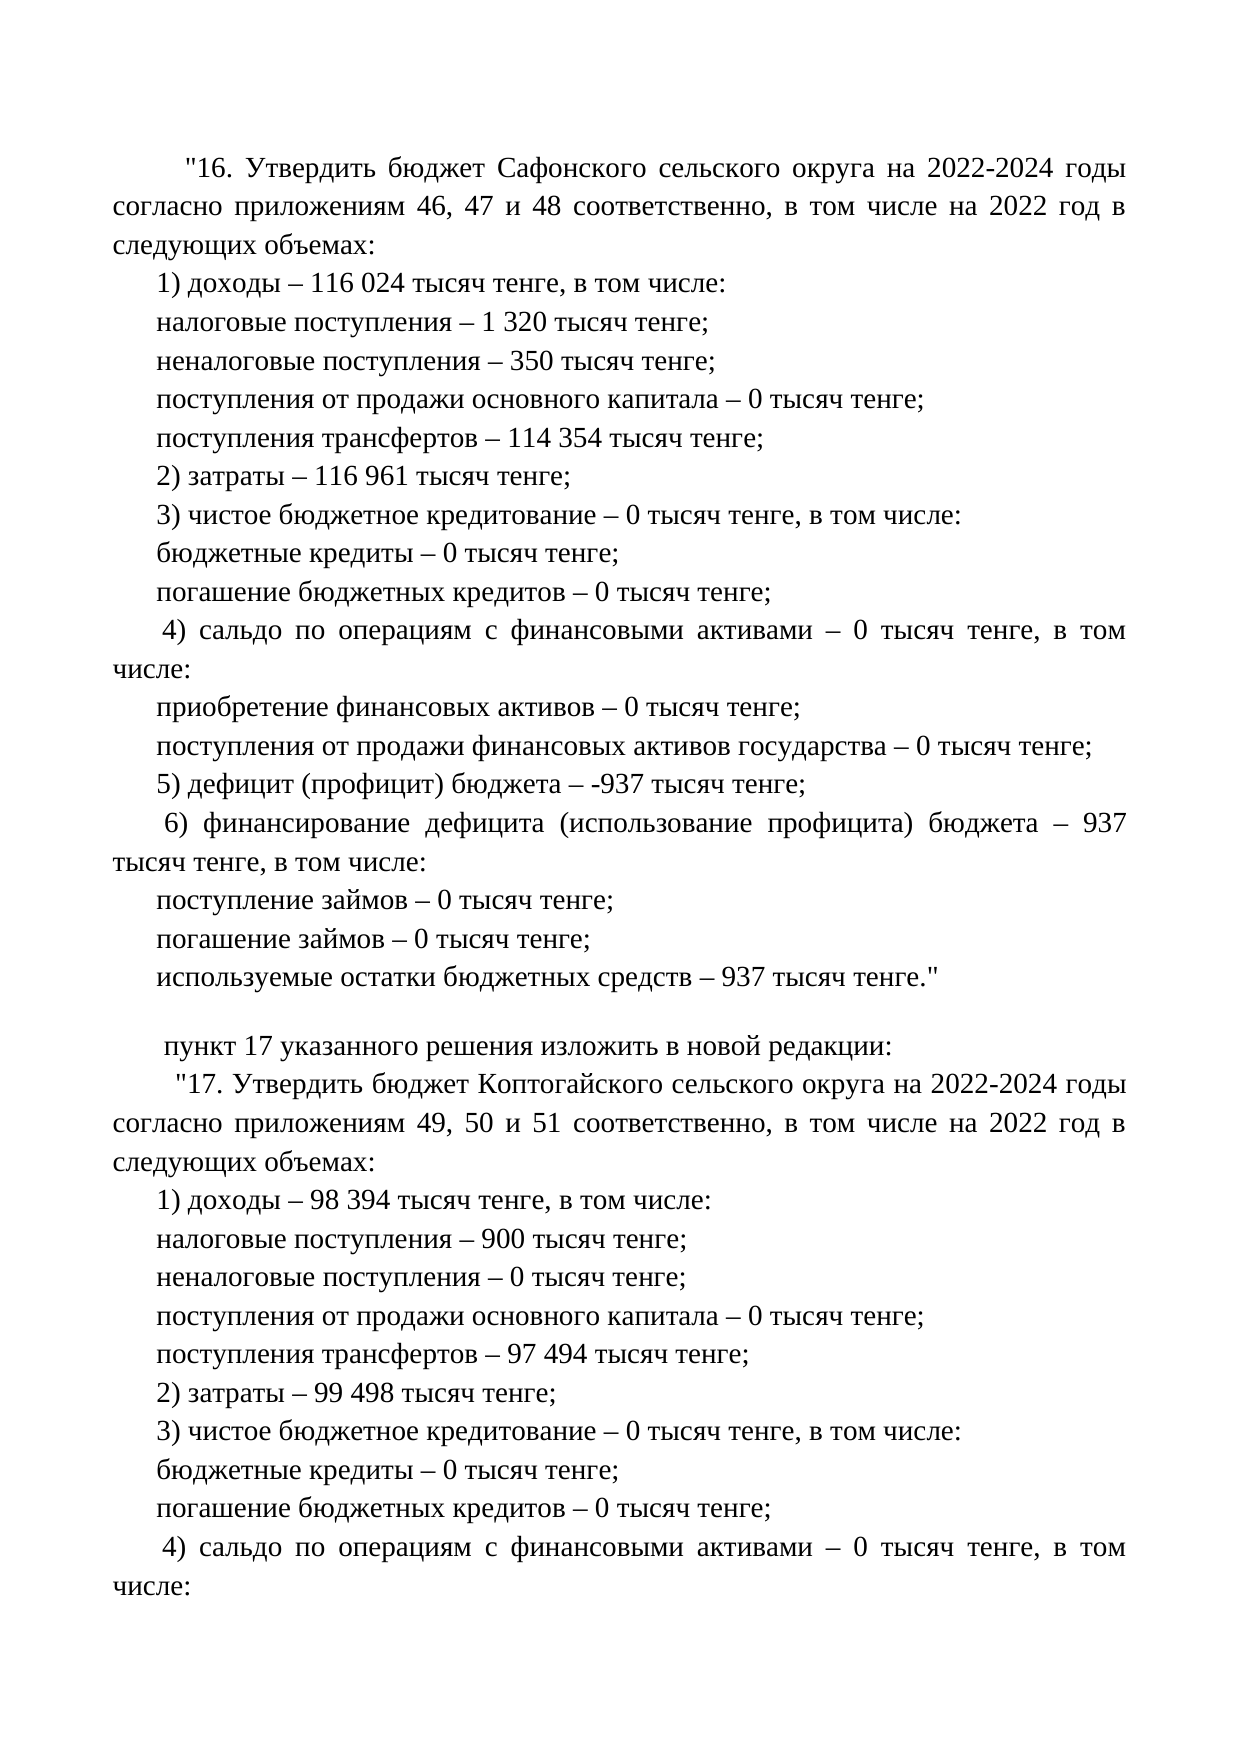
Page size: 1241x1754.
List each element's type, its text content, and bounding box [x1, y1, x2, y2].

text поступления трансфертов – 114 354 тысяч тенге; [112, 420, 1128, 453]
text 1) доходы – 98 394 тысяч тенге, в том числе: [112, 1182, 1128, 1216]
text неналоговые поступления – 0 тысяч тенге; [112, 1259, 1128, 1293]
text поступления от продажи основного капитала – 0 тысяч тенге; [112, 381, 1128, 415]
text используемые остатки бюджетных средств – 937 тысяч тенге." [112, 959, 1128, 993]
text 3) чистое бюджетное кредитование – 0 тысяч тенге, в том числе: [112, 1413, 1128, 1447]
text погашение бюджетных кредитов – 0 тысяч тенге; [112, 1491, 1128, 1524]
text погашение займов – 0 тысяч тенге; [112, 921, 1128, 954]
text поступления от продажи основного капитала – 0 тысяч тенге; [112, 1298, 1128, 1331]
text "16. Утвердить бюджет Сафонского сельского округа на 2022-2024 годы согласно приложениям 46, 47 и 48 соответственно, в том числе на 2022 год в следующих объемах: [112, 150, 1128, 261]
text бюджетные кредиты – 0 тысяч тенге; [112, 1452, 1128, 1486]
text погашение бюджетных кредитов – 0 тысяч тенге; [112, 574, 1128, 607]
text 2) затраты – 116 961 тысяч тенге; [112, 458, 1128, 492]
text 4) сальдо по операциям с финансовыми активами – 0 тысяч тенге, в том числе: [112, 1529, 1128, 1601]
text поступления трансфертов – 97 494 тысяч тенге; [112, 1336, 1128, 1370]
text 6) финансирование дефицита (использование профицита) бюджета – 937 тысяч тенге, в том числе: [112, 805, 1128, 877]
text бюджетные кредиты – 0 тысяч тенге; [112, 535, 1128, 569]
text налоговые поступления – 900 тысяч тенге; [112, 1221, 1128, 1254]
text поступление займов – 0 тысяч тенге; [112, 882, 1128, 916]
text неналоговые поступления – 350 тысяч тенге; [112, 343, 1128, 376]
text 4) сальдо по операциям с финансовыми активами – 0 тысяч тенге, в том числе: [112, 612, 1128, 684]
text "17. Утвердить бюджет Коптогайского сельского округа на 2022-2024 годы согласно приложениям 49, 50 и 51 соответственно, в том числе на 2022 год в следующих объемах: [112, 1067, 1128, 1177]
text 5) дефицит (профицит) бюджета – -937 тысяч тенге; [112, 767, 1128, 800]
text приобретение финансовых активов – 0 тысяч тенге; [112, 689, 1128, 723]
text 3) чистое бюджетное кредитование – 0 тысяч тенге, в том числе: [112, 497, 1128, 530]
text 1) доходы – 116 024 тысяч тенге, в том числе: [112, 266, 1128, 299]
text пункт 17 указанного решения изложить в новой редакции: [112, 1028, 1128, 1062]
text поступления от продажи финансовых активов государства – 0 тысяч тенге; [112, 728, 1128, 762]
text 2) затраты – 99 498 тысяч тенге; [112, 1375, 1128, 1408]
text налоговые поступления – 1 320 тысяч тенге; [112, 304, 1128, 338]
